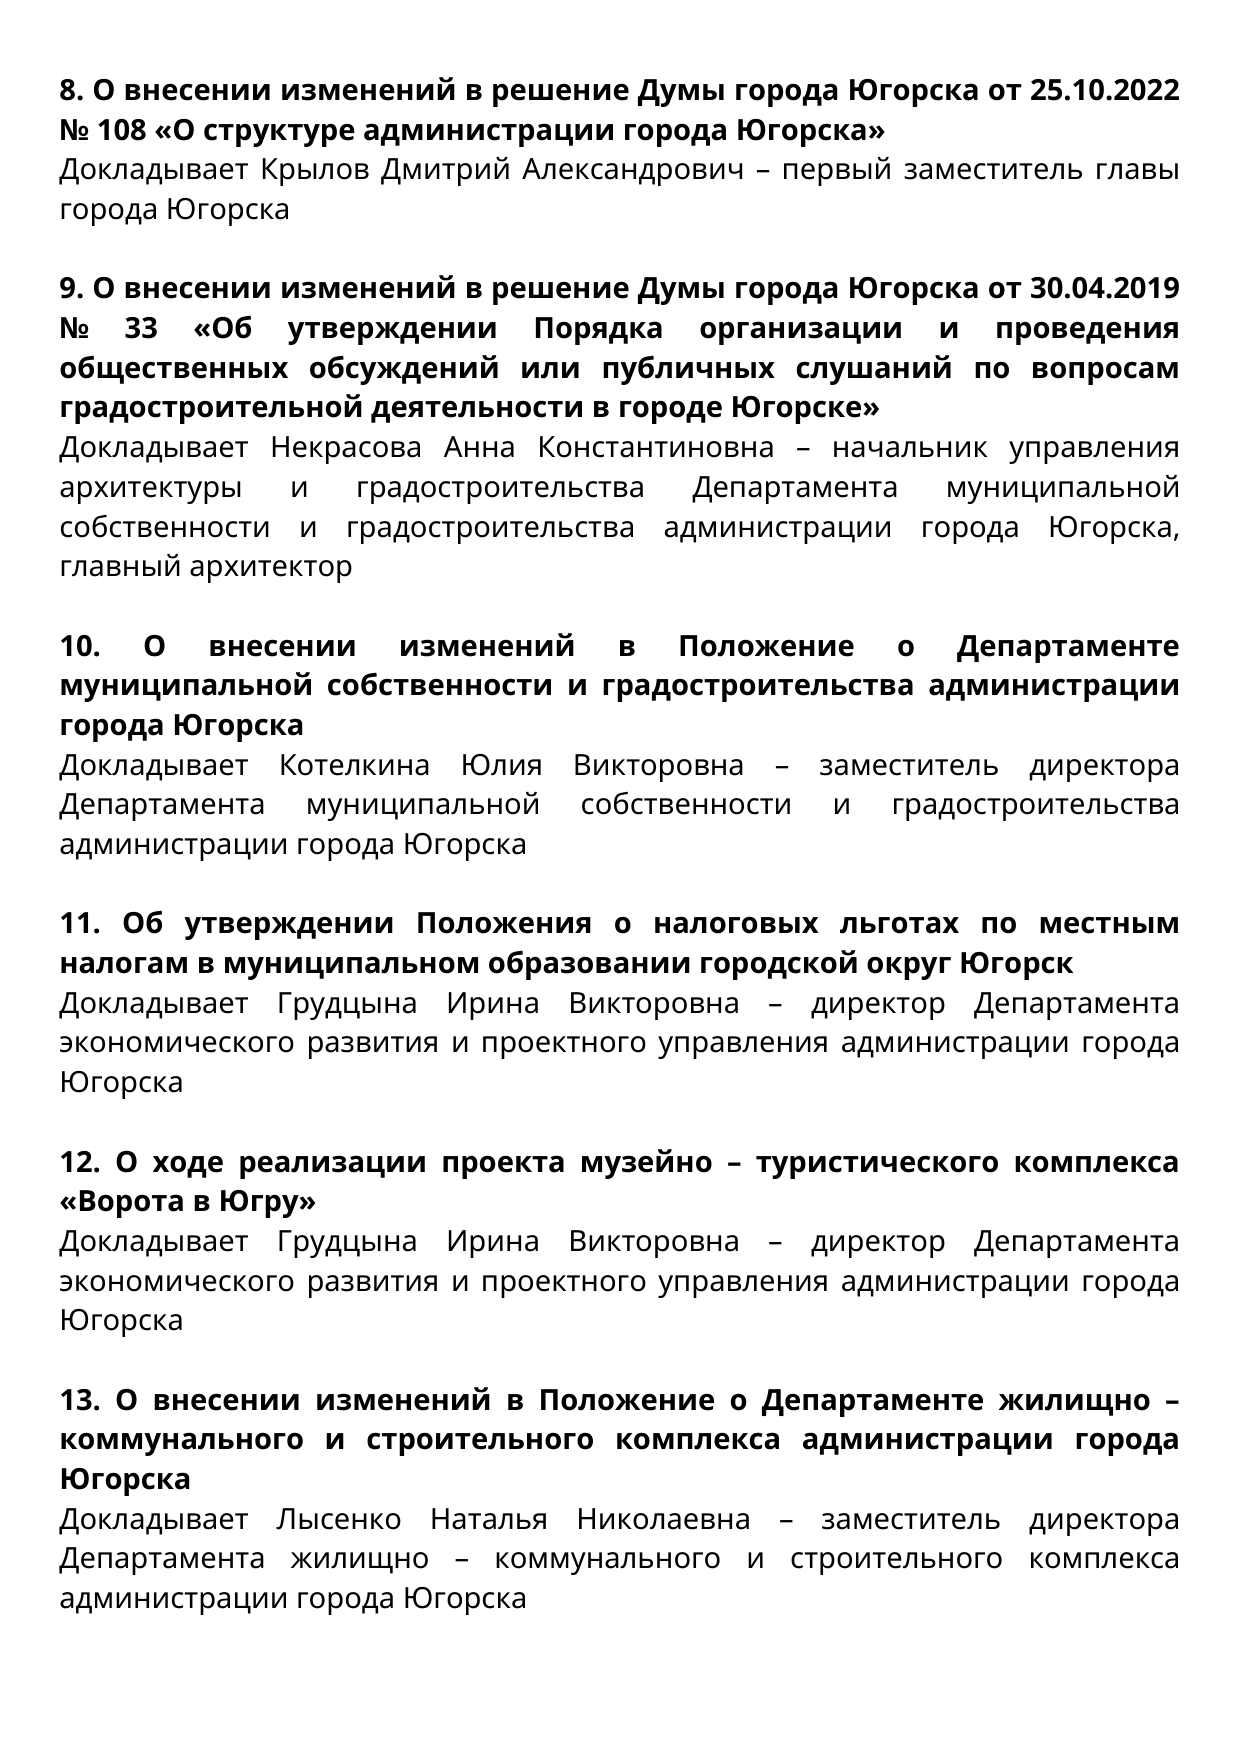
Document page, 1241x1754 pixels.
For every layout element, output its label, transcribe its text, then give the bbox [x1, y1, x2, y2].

text 12. О ходе реализации проекта музейно – туристического комплекса «Ворота в Югру» [59, 1141, 1181, 1220]
text 11. Об утверждении Положения о налоговых льготах по местным налогам в муниципальном образовании городской округ Югорск [59, 903, 1181, 982]
text Докладывает Грудцына Ирина Викторовна – директор Департамента экономического развития и проектного управления администрации города Югорска [59, 982, 1181, 1101]
text Докладывает Крылов Дмитрий Александрович – первый заместитель главы города Югорска [59, 149, 1181, 228]
text Докладывает Грудцына Ирина Викторовна – директор Департамента экономического развития и проектного управления администрации города Югорска [59, 1220, 1181, 1339]
text 9. О внесении изменений в решение Думы города Югорска от 30.04.2019 № 33 «Об утверждении Порядка организации и проведения общественных обсуждений или публичных слушаний по вопросам градостроительной деятельности в городе Югорске» [59, 268, 1181, 426]
text 8. О внесении изменений в решение Думы города Югорска от 25.10.2022 № 108 «О структуре администрации города Югорска» [59, 69, 1181, 149]
text Докладывает Некрасова Анна Константиновна – начальник управления архитектуры и градостроительства Департамента муниципальной собственности и градостроительства администрации города Югорска, главный архитектор [59, 426, 1181, 585]
text 13. О внесении изменений в Положение о Департаменте жилищно – коммунального и строительного комплекса администрации города Югорска [59, 1379, 1181, 1498]
text 10. О внесении изменений в Положение о Департаменте муниципальной собственности и градостроительства администрации города Югорска [59, 625, 1181, 744]
text Докладывает Котелкина Юлия Викторовна – заместитель директора Департамента муниципальной собственности и градостроительства администрации города Югорска [59, 744, 1181, 863]
